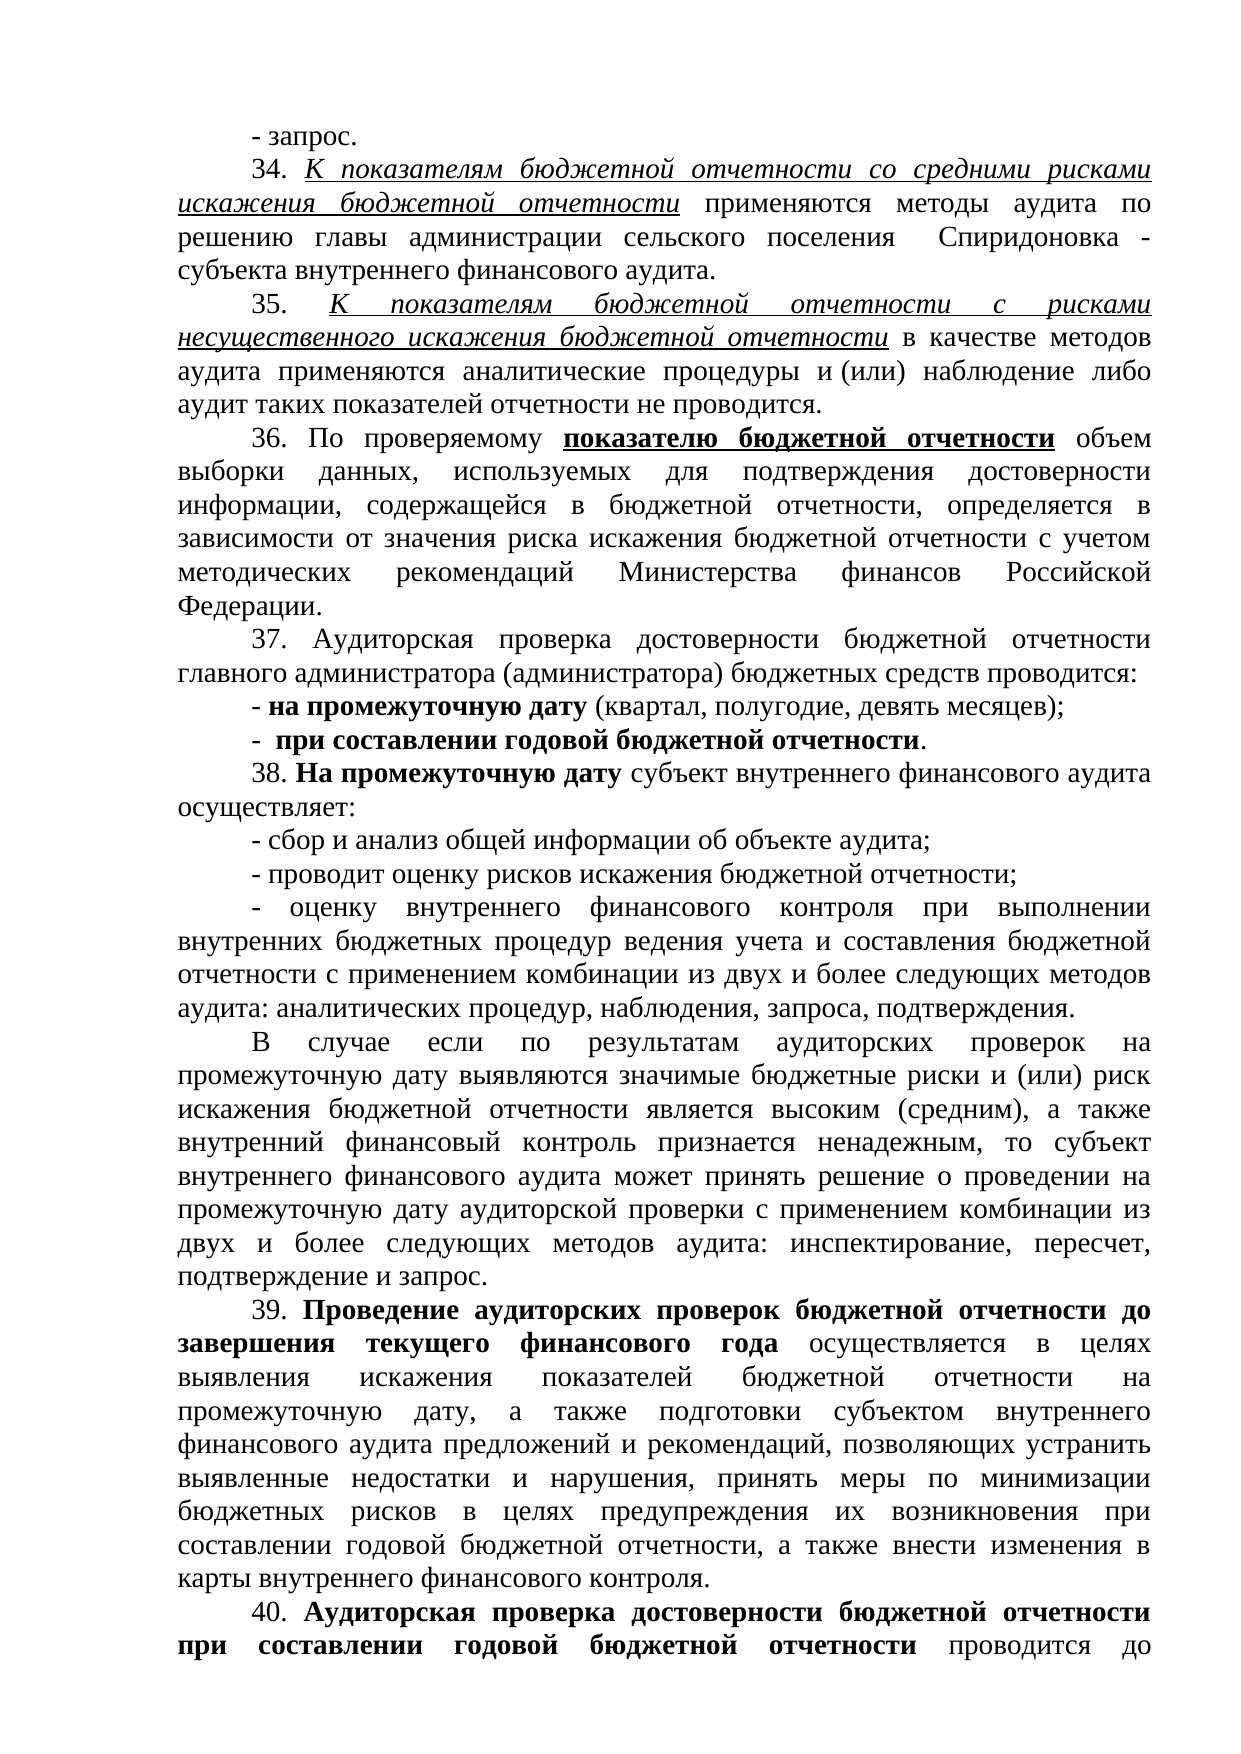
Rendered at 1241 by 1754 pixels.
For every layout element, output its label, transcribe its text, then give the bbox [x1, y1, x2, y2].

text В случае если по результатам аудиторских проверок на промежуточную дату выявляются значимые бюджетные риски и (или) риск искажения бюджетной отчетности является высоким (средним), а также внутренний финансовый контроль признается ненадежным, то субъект внутреннего финансового аудита может принять решение о проведении на промежуточную дату аудиторской проверки с применением комбинации из двух и более следующих методов аудита: инспектирование, пересчет, подтверждение и запрос. [177, 1024, 1152, 1292]
text 39. Проведение аудиторских проверок бюджетной отчетности до завершения текущего финансового года осуществляется в целях выявления искажения показателей бюджетной отчетности на промежуточную дату, а также подготовки субъектом внутреннего финансового аудита предложений и рекомендаций, позволяющих устранить выявленные недостатки и нарушения, принять меры по минимизации бюджетных рисков в целях предупреждения их возникновения при составлении годовой бюджетной отчетности, а также внести изменения в карты внутреннего финансового контроля. [177, 1292, 1152, 1594]
text - на промежуточную дату (квартал, полугодие, девять месяцев); [177, 688, 1152, 722]
text - оценку внутреннего финансового контроля при выполнении внутренних бюджетных процедур ведения учета и составления бюджетной отчетности с применением комбинации из двух и более следующих методов аудита: аналитических процедур, наблюдения, запроса, подтверждения. [177, 889, 1152, 1024]
text - запрос. [177, 118, 1152, 152]
text 35. К показателям бюджетной отчетности с рисками несущественного искажения бюджетной отчетности в качестве методов аудита применяются аналитические процедуры и (или) наблюдение либо аудит таких показателей отчетности не проводится. [177, 286, 1152, 420]
text 34. К показателям бюджетной отчетности со средними рисками искажения бюджетной отчетности применяются методы аудита по решению главы администрации сельского поселения Спиридоновка - субъекта внутреннего финансового аудита. [177, 152, 1152, 286]
text 37. Аудиторская проверка достоверности бюджетной отчетности главного администратора (администратора) бюджетных средств проводится: [177, 621, 1152, 688]
text 36. По проверяемому показателю бюджетной отчетности объем выборки данных, используемых для подтверждения достоверности информации, содержащейся в бюджетной отчетности, определяется в зависимости от значения риска искажения бюджетной отчетности с учетом методических рекомендаций Министерства финансов Российской Федерации. [177, 420, 1152, 621]
text - при составлении годовой бюджетной отчетности. [177, 722, 1152, 755]
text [177, 1594, 1152, 1661]
text - проводит оценку рисков искажения бюджетной отчетности; [177, 856, 1152, 889]
text 38. На промежуточную дату субъект внутреннего финансового аудита осуществляет: [177, 755, 1152, 822]
text - сбор и анализ общей информации об объекте аудита; [177, 822, 1152, 856]
